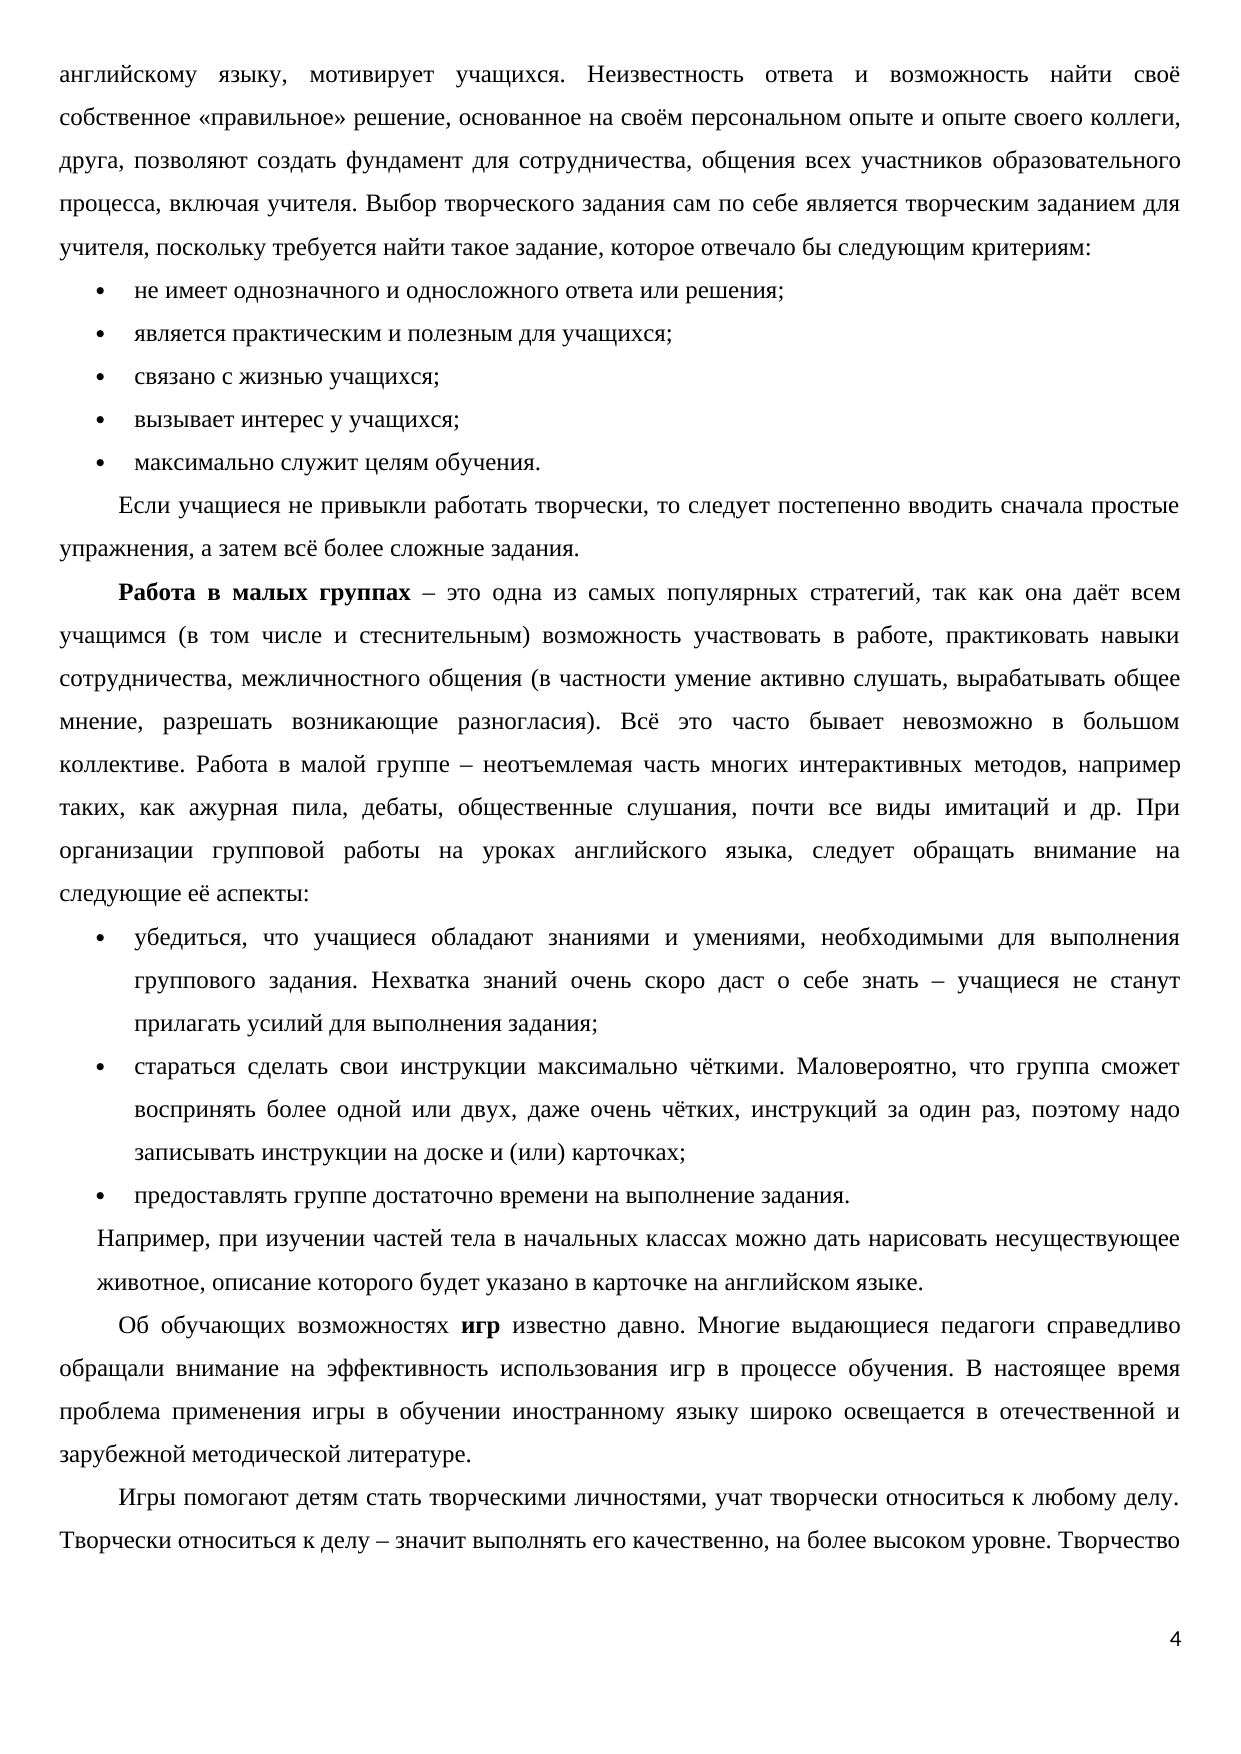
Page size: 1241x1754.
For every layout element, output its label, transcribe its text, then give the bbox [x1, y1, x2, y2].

list предоставлять группе достаточно времени на выполнение задания. [97, 1180, 1181, 1209]
text Если учащиеся не привыкли работать творчески, то следует постепенно вводить сначала простые упражнения, а затем всё более сложные задания. [59, 490, 1181, 562]
list является практическим и полезным для учащихся; [97, 318, 1181, 347]
text Например, при изучении частей тела в начальных классах можно дать нарисовать несуществующее животное, описание которого будет указано в карточке на английском языке. [97, 1223, 1181, 1295]
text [59, 59, 1181, 260]
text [59, 1482, 1181, 1554]
list связано с жизнью учащихся; [97, 361, 1181, 390]
list максимально служит целям обучения. [97, 447, 1181, 476]
list не имеет однозначного и односложного ответа или решения; [97, 275, 1181, 303]
text Работа в малых группах – это одна из самых популярных стратегий, так как она даёт всем учащимся (в том числе и стеснительным) возможность участвовать в работе, практиковать навыки сотрудничества, межличностного общения (в частности умение активно слушать, вырабатывать общее мнение, разрешать возникающие разногласия). Всё это часто бывает невозможно в большом коллективе. Работа в малой группе – неотъемлемая часть многих интерактивных методов, например таких, как ажурная пила, дебаты, общественные слушания, почти все виды имитаций и др. При организации групповой работы на уроках английского языка, следует обращать внимание на следующие её аспекты: [59, 577, 1181, 907]
text Об обучающих возможностях игр известно давно. Многие выдающиеся педагоги справедливо обращали внимание на эффективность использования игр в процессе обучения. В настоящее время проблема применения игры в обучении иностранному языку широко освещается в отечественной и зарубежной методической литературе. [59, 1310, 1181, 1468]
list стараться сделать свои инструкции максимально чёткими. Маловероятно, что группа сможет воспринять более одной или двух, даже очень чётких, инструкций за один раз, поэтому надо записывать инструкции на доске и (или) карточках; [97, 1051, 1181, 1166]
list убедиться, что учащиеся обладают знаниями и умениями, необходимыми для выполнения группового задания. Нехватка знаний очень скоро даст о себе знать – учащиеся не станут прилагать усилий для выполнения задания; [97, 922, 1181, 1037]
list вызывает интерес у учащихся; [97, 404, 1181, 433]
